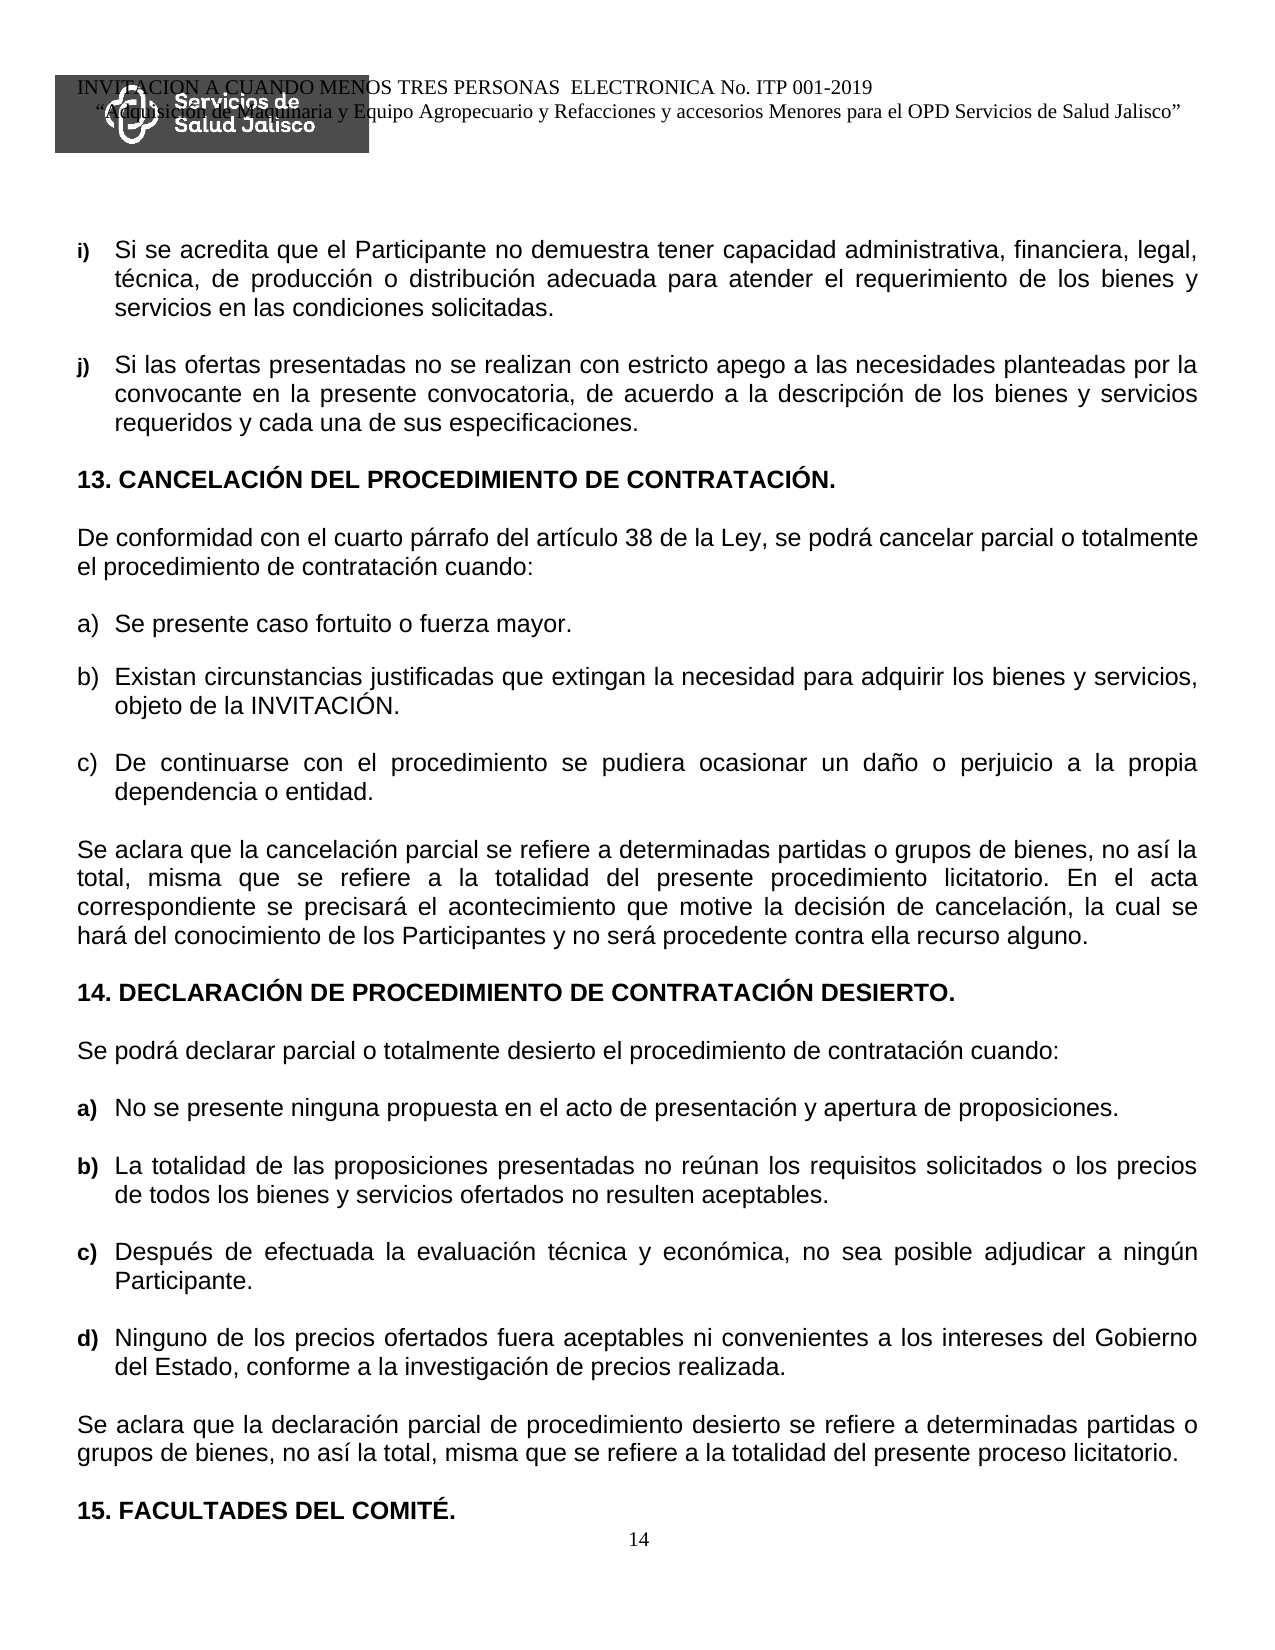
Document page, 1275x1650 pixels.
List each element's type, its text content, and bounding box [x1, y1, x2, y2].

text 15. FACULTADES DEL COMITÉ. [77, 1496, 1200, 1524]
list Si las ofertas presentadas no se realizan con estricto apego a las necesidades planteadas por la convocante en la presente convocatoria, de acuerdo a la descripción de los bienes y servicios requeridos y cada una de sus especificaciones. [77, 351, 1200, 437]
picture [55, 75, 370, 153]
text 13. CANCELACIÓN DEL PROCEDIMIENTO DE CONTRATACIÓN. [77, 466, 1200, 494]
list Después de efectuada la evaluación técnica y económica, no sea posible adjudicar a ningún Participante. [77, 1237, 1200, 1294]
text De conformidad con el cuarto párrafo del artículo 38 de la Ley, se podrá cancelar parcial o totalmente el procedimiento de contratación cuando: [77, 523, 1200, 581]
text Se podrá declarar parcial o totalmente desierto el procedimiento de contratación cuando: [77, 1036, 1200, 1064]
text 14. DECLARACIÓN DE PROCEDIMIENTO DE CONTRATACIÓN DESIERTO. [77, 978, 1200, 1007]
text Se aclara que la declaración parcial de procedimiento desierto se refiere a determinadas partidas o grupos de bienes, no así la total, misma que se refiere a la totalidad del presente proceso licitatorio. [77, 1409, 1200, 1467]
list La totalidad de las proposiciones presentadas no reúnan los requisitos solicitados o los precios de todos los bienes y servicios ofertados no resulten aceptables. [77, 1151, 1200, 1208]
list Ninguno de los precios ofertados fuera aceptables ni convenientes a los intereses del Gobierno del Estado, conforme a la investigación de precios realizada. [77, 1323, 1200, 1381]
list Se presente caso fortuito o fuerza mayor. [77, 609, 1200, 638]
list Si se acredita que el Participante no demuestra tener capacidad administrativa, financiera, legal, técnica, de producción o distribución adecuada para atender el requerimiento de los bienes y servicios en las condiciones solicitadas. [77, 236, 1200, 322]
list De continuarse con el procedimiento se pudiera ocasionar un daño o perjuicio a la propia dependencia o entidad. [77, 748, 1200, 806]
text Se aclara que la cancelación parcial se refiere a determinadas partidas o grupos de bienes, no así la total, misma que se refiere a la totalidad del presente procedimiento licitatorio. En el acta correspondiente se precisará el acontecimiento que motive la decisión de cancelación, la cual se hará del conocimiento de los Participantes y no será procedente contra ella recurso alguno. [77, 834, 1200, 949]
list Existan circunstancias justificadas que extingan la necesidad para adquirir los bienes y servicios, objeto de la INVITACIÓN. [77, 662, 1200, 719]
list No se presente ninguna propuesta en el acto de presentación y apertura de proposiciones. [77, 1093, 1200, 1122]
